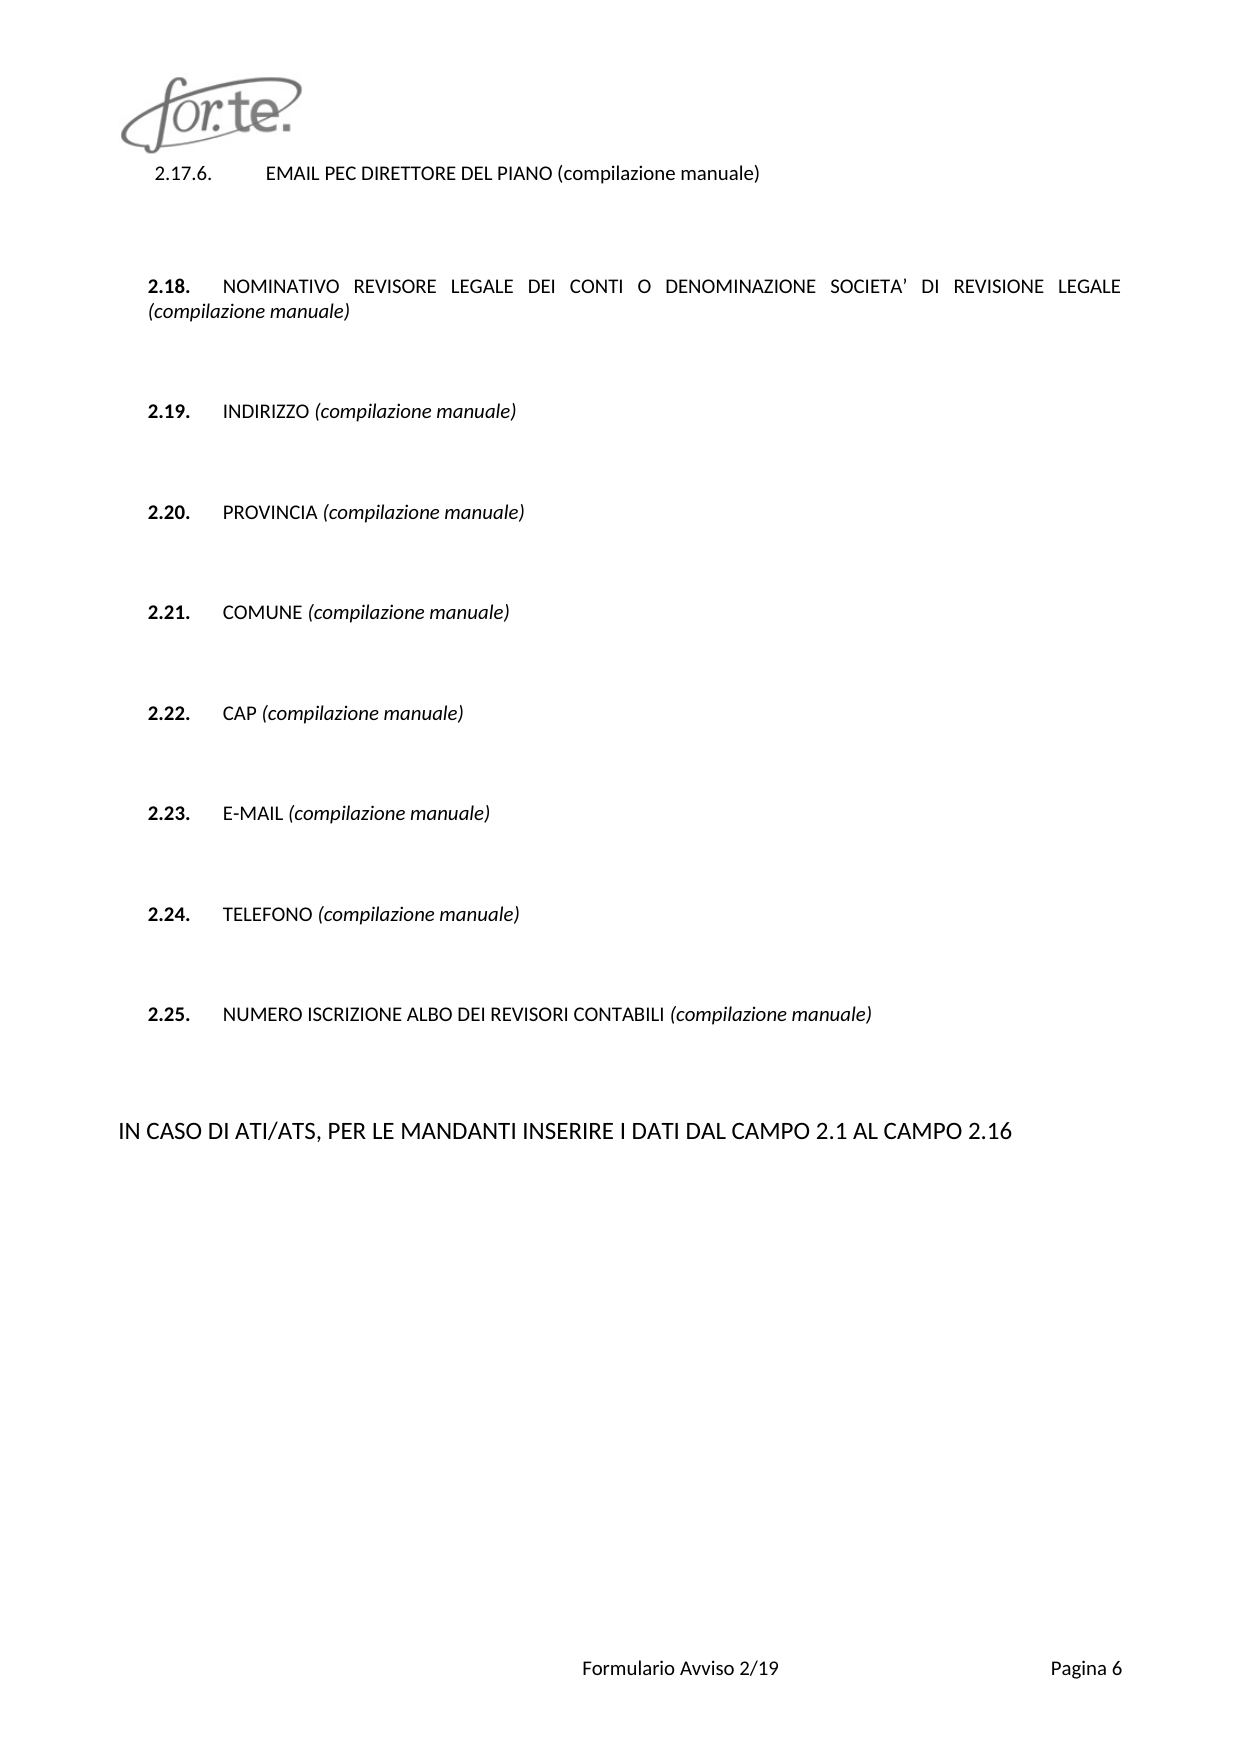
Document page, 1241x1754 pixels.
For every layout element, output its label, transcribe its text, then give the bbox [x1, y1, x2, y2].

picture [118, 73, 306, 160]
text TELEFONO (compilazione manuale) [148, 901, 1122, 926]
text E-MAIL (compilazione manuale) [148, 800, 1122, 826]
text PROVINCIA (compilazione manuale) [148, 499, 1122, 524]
text NOMINATIVO REVISORE LEGALE DEI CONTI O DENOMINAZIONE SOCIETA’ DI REVISIONE LEGALE (compilazione manuale) [148, 273, 1122, 324]
text INDIRIZZO (compilazione manuale) [148, 399, 1122, 424]
text COMUNE (compilazione manuale) [148, 599, 1122, 625]
text IN CASO DI ATI/ATS, PER LE MANDANTI INSERIRE I DATI DAL CAMPO 2.1 AL CAMPO 2.16 [118, 1115, 1122, 1146]
list EMAIL PEC DIRETTORE DEL PIANO (compilazione manuale) [154, 160, 1122, 185]
text CAP (compilazione manuale) [148, 700, 1122, 725]
text NUMERO ISCRIZIONE ALBO DEI REVISORI CONTABILI (compilazione manuale) [148, 1001, 1122, 1027]
